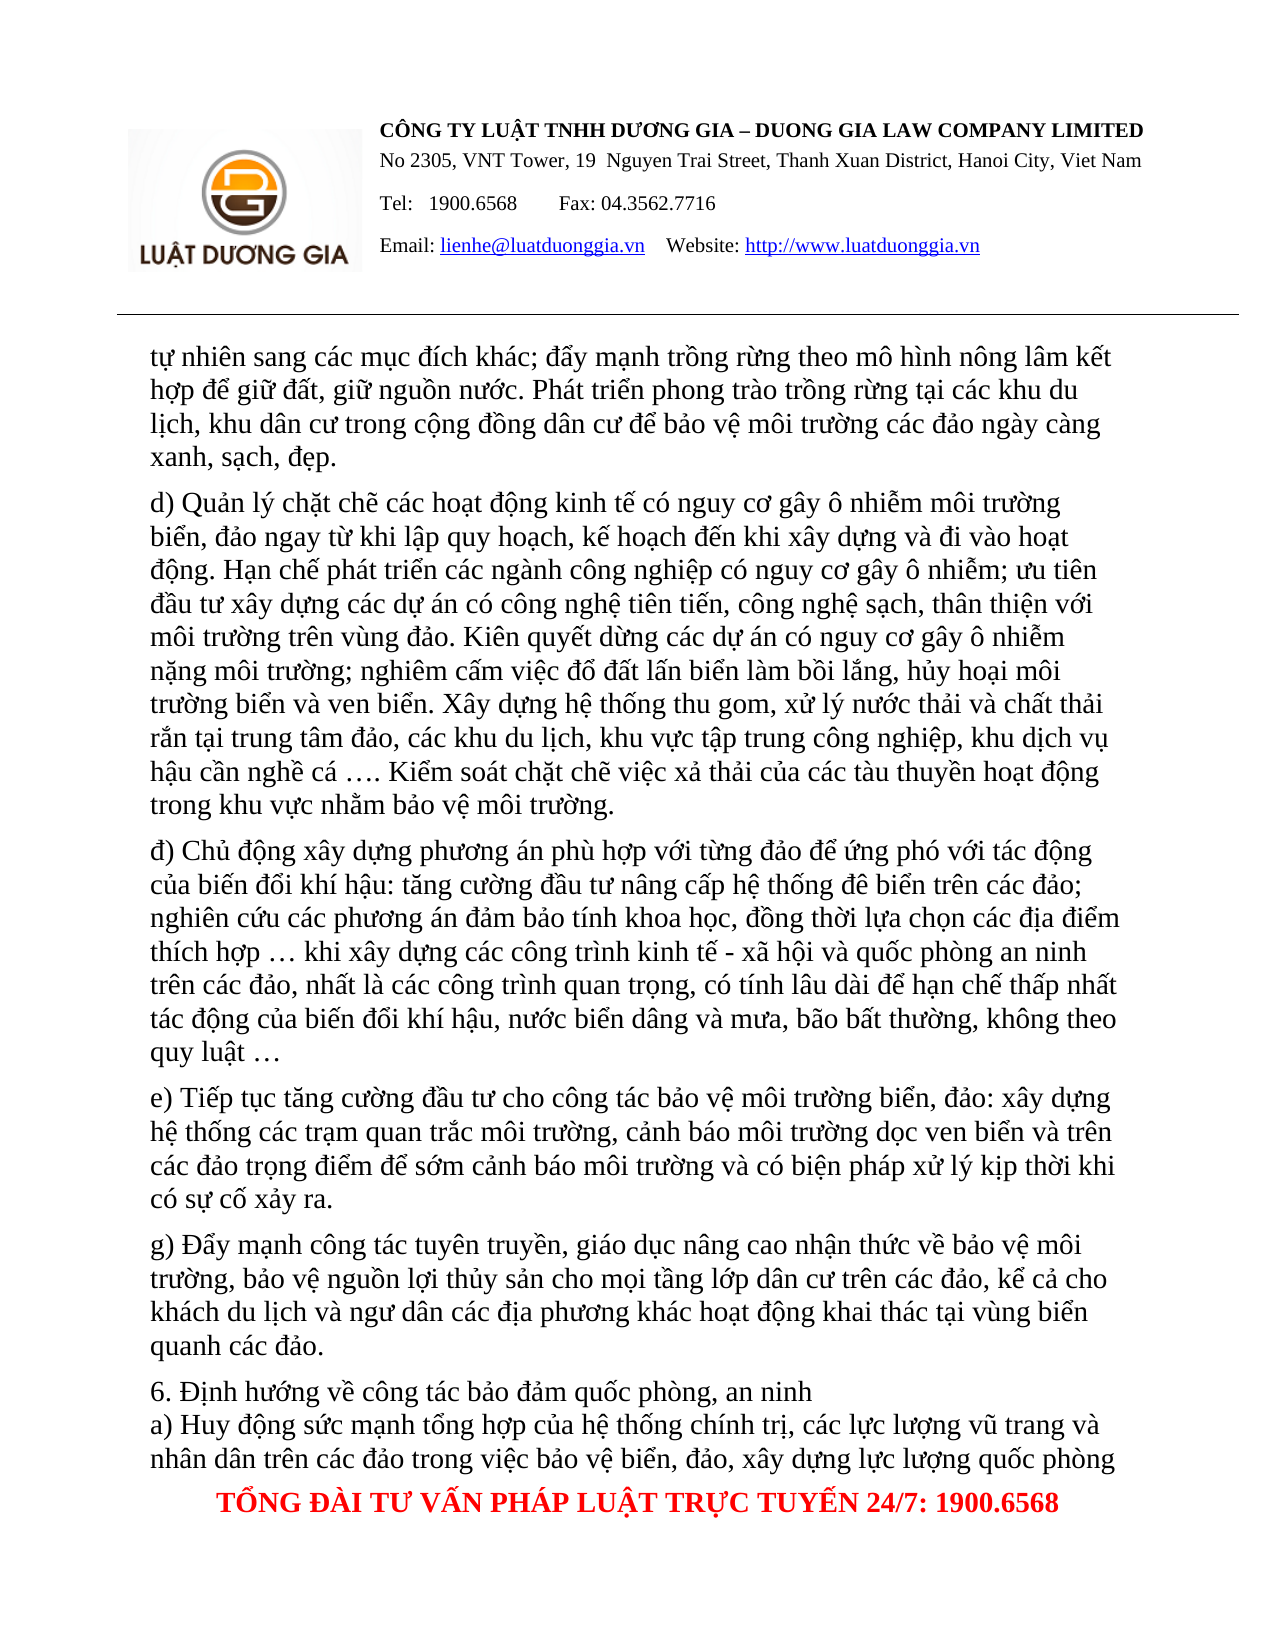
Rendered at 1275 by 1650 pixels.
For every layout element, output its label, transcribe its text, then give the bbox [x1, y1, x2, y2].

picture [128, 129, 363, 272]
text e) Tiếp tục tăng cường đầu tư cho công tác bảo vệ môi trường biển, đảo: xây dựng hệ thống các trạm quan trắc môi trường, cảnh báo môi trường dọc ven biển và trên các đảo trọng điểm để sớm cảnh báo môi trường và có biện pháp xử lý kịp thời khi có sự cố xảy ra. [150, 1081, 1125, 1215]
text đ) Chủ động xây dựng phương án phù hợp với từng đảo để ứng phó với tác động của biến đổi khí hậu: tăng cường đầu tư nâng cấp hệ thống đê biển trên các đảo; nghiên cứu các phương án đảm bảo tính khoa học, đồng thời lựa chọn các địa điểm thích hợp … khi xây dựng các công trình kinh tế - xã hội và quốc phòng an ninh trên các đảo, nhất là các công trình quan trọng, có tính lâu dài để hạn chế thấp nhất tác động của biến đổi khí hậu, nước biển dâng và mưa, bão bất thường, không theo quy luật … [150, 833, 1125, 1068]
text 6. Định hướng về công tác bảo đảm quốc phòng, an ninh [150, 1374, 1125, 1407]
text g) Đẩy mạnh công tác tuyên truyền, giáo dục nâng cao nhận thức về bảo vệ môi trường, bảo vệ nguồn lợi thủy sản cho mọi tầng lớp dân cư trên các đảo, kể cả cho khách du lịch và ngư dân các địa phương khác hoạt động khai thác tại vùng biển quanh các đảo. [150, 1227, 1125, 1361]
text d) Quản lý chặt chẽ các hoạt động kinh tế có nguy cơ gây ô nhiễm môi trường biển, đảo ngay từ khi lập quy hoạch, kế hoạch đến khi xây dựng và đi vào hoạt động. Hạn chế phát triển các ngành công nghiệp có nguy cơ gây ô nhiễm; ưu tiên đầu tư xây dựng các dự án có công nghệ tiên tiến, công nghệ sạch, thân thiện với môi trường trên vùng đảo. Kiên quyết dừng các dự án có nguy cơ gây ô nhiễm nặng môi trường; nghiêm cấm việc đổ đất lấn biển làm bồi lắng, hủy hoại môi trường biển và ven biển. Xây dựng hệ thống thu gom, xử lý nước thải và chất thải rắn tại trung tâm đảo, các khu du lịch, khu vực tập trung công nghiệp, khu dịch vụ hậu cần nghề cá …. Kiểm soát chặt chẽ việc xả thải của các tàu thuyền hoạt động trong khu vực nhằm bảo vệ môi trường. [150, 485, 1125, 821]
